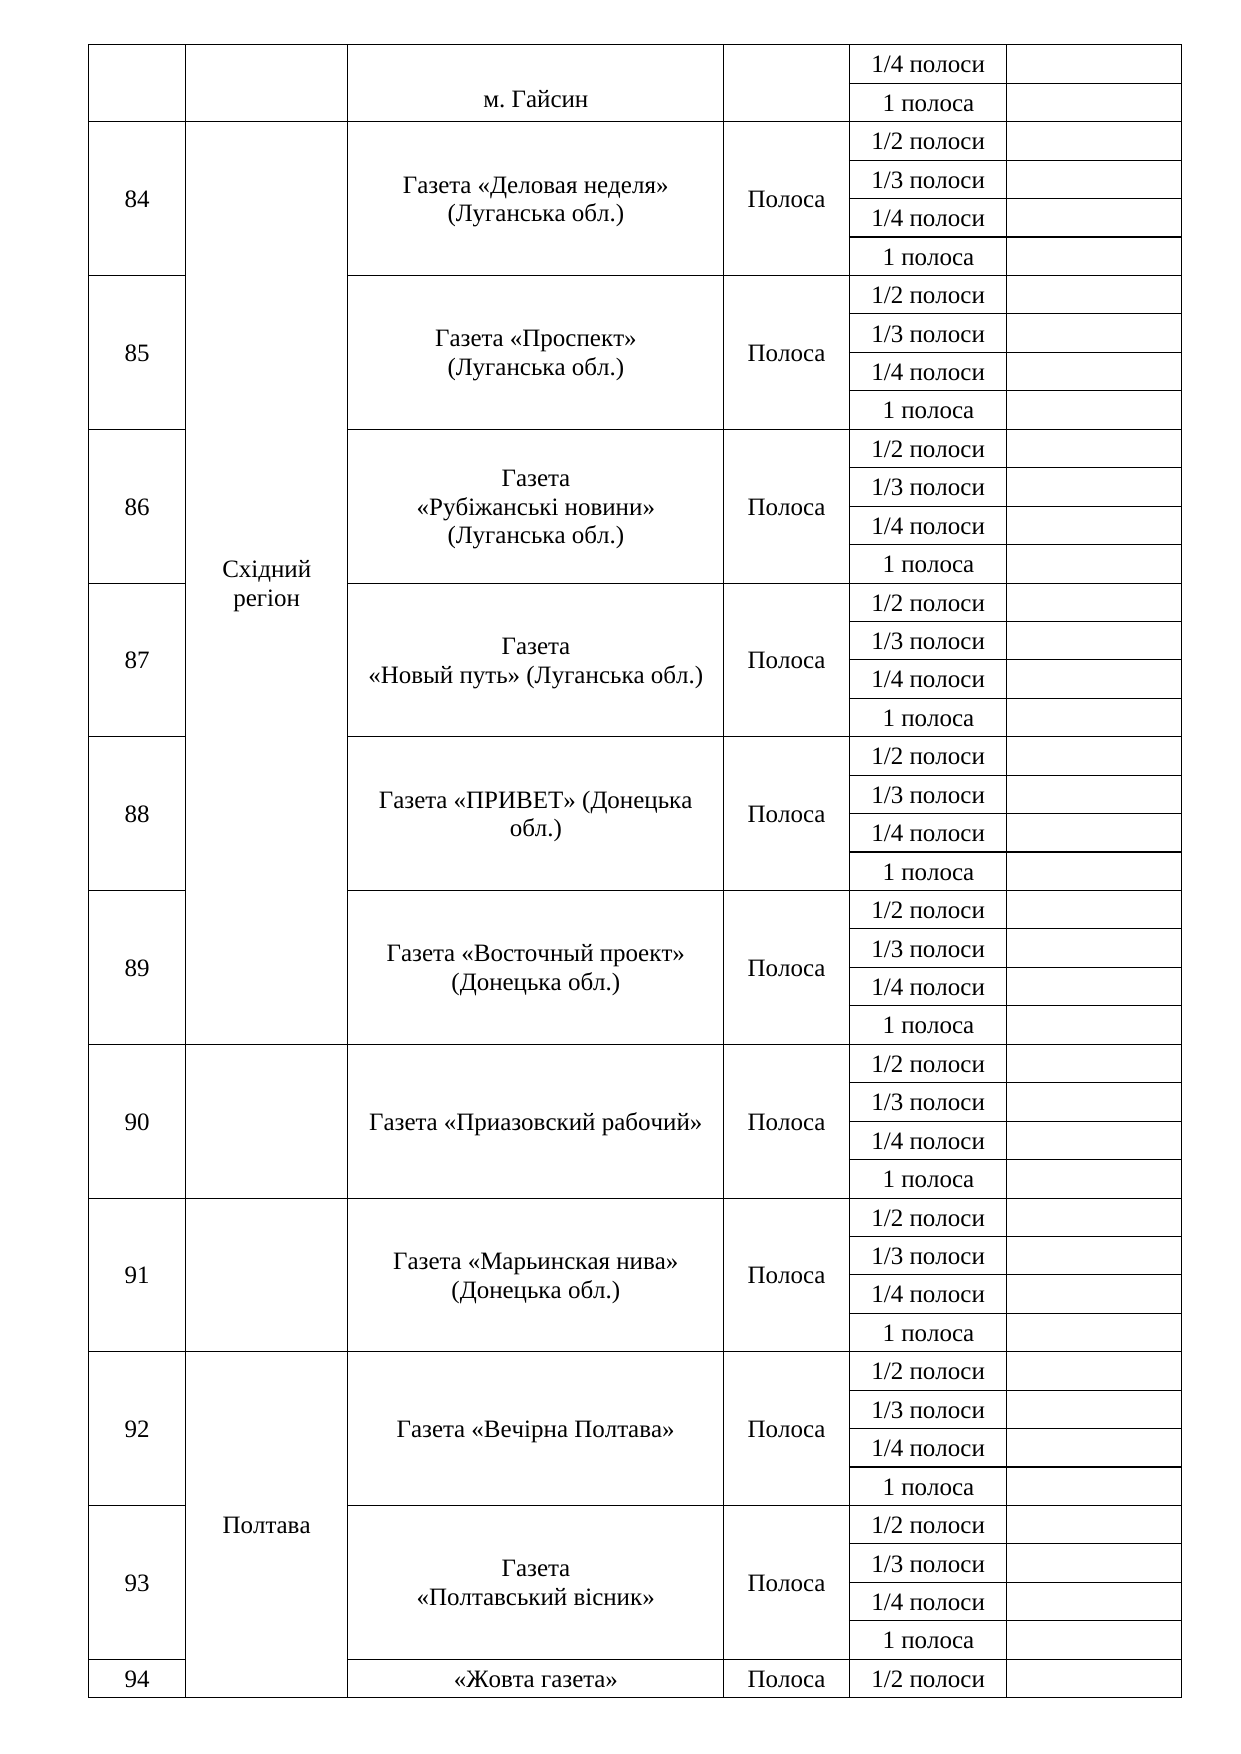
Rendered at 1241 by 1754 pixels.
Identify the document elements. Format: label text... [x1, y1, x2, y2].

table_cell Полоса [724, 1199, 849, 1351]
table_cell Східний регіон [186, 122, 347, 1044]
table_cell [1007, 776, 1181, 813]
table_cell 1/4 полоси [850, 660, 1006, 698]
table_cell [1007, 1621, 1181, 1659]
table_cell 1/2 полоси [850, 1506, 1006, 1543]
table_cell Полоса [724, 1352, 849, 1505]
table_cell [1007, 391, 1181, 429]
table_cell [1007, 1275, 1181, 1313]
table_cell [186, 1045, 347, 1197]
table_cell Полоса [724, 891, 849, 1044]
table_cell «Жовта газета» [348, 1660, 723, 1697]
table_cell 1/4 полоси [850, 814, 1006, 851]
table_cell 1/3 полоси [850, 776, 1006, 813]
table_cell [1007, 122, 1181, 159]
table_cell 1/4 полоси [850, 507, 1006, 544]
table_cell [1007, 1199, 1181, 1236]
table_cell 1/3 полоси [850, 929, 1006, 967]
table_cell [1007, 660, 1181, 698]
table_cell [1007, 84, 1181, 121]
table_cell [1007, 430, 1181, 467]
table_cell 94 [89, 1660, 185, 1697]
table_cell [1007, 929, 1181, 967]
table_cell 92 [89, 1352, 185, 1505]
table_cell Полоса [724, 584, 849, 736]
table_cell 1 полоса [850, 699, 1006, 736]
table_cell [1007, 1660, 1181, 1697]
table_cell [1007, 699, 1181, 736]
table_cell [1007, 1583, 1181, 1620]
table_cell 87 [89, 584, 185, 736]
table_cell [1007, 1506, 1181, 1543]
table_cell 1/3 полоси [850, 1237, 1006, 1274]
table_cell [1007, 1160, 1181, 1197]
table_cell 1 полоса [850, 545, 1006, 582]
table_cell [1007, 507, 1181, 544]
table_cell 1/4 полоси [850, 968, 1006, 1005]
table_cell 1 полоса [850, 1468, 1006, 1505]
table_cell [1007, 276, 1181, 313]
table_cell Газета «Приазовский рабочий» [348, 1045, 723, 1197]
table_cell 1/4 полоси [850, 45, 1006, 83]
table_cell 1/3 полоси [850, 1083, 1006, 1121]
table_cell [1007, 545, 1181, 582]
table_cell 1/4 полоси [850, 1122, 1006, 1159]
table_cell 1 полоса [850, 1314, 1006, 1351]
table_cell 1/4 полоси [850, 1429, 1006, 1466]
table_cell [1007, 1083, 1181, 1121]
table_cell Газета «Деловая неделя» (Луганська обл.) [348, 122, 723, 275]
table_cell [1007, 238, 1181, 275]
table_cell [1007, 45, 1181, 83]
table_cell 1/2 полоси [850, 1199, 1006, 1236]
table_cell 1 полоса [850, 391, 1006, 429]
table_cell [1007, 1314, 1181, 1351]
table_cell 1 полоса [850, 853, 1006, 890]
table_cell [1007, 161, 1181, 198]
table_cell [1007, 584, 1181, 621]
table_cell Газета «Полтавський вісник» [348, 1506, 723, 1659]
table_cell Полтава [186, 1352, 347, 1697]
table_cell 1/3 полоси [850, 622, 1006, 659]
table_cell 88 [89, 737, 185, 890]
table_cell Полоса [724, 1660, 849, 1697]
table_cell 1/4 полоси [850, 1583, 1006, 1620]
table_cell 1/3 полоси [850, 1391, 1006, 1428]
table_cell [1007, 1391, 1181, 1428]
table_cell [1007, 468, 1181, 506]
table_cell [186, 1199, 347, 1351]
table_cell Полоса [724, 737, 849, 890]
table_cell Полоса [724, 1506, 849, 1659]
table_cell Газета «Восточный проект» (Донецька обл.) [348, 891, 723, 1044]
table_cell [1007, 353, 1181, 390]
table_cell [1007, 968, 1181, 1005]
table_cell 85 [89, 276, 185, 429]
table_cell 1/2 полоси [850, 584, 1006, 621]
table_cell Газета «Марьинская нива» (Донецька обл.) [348, 1199, 723, 1351]
table_cell [1007, 1122, 1181, 1159]
table_cell 1/4 полоси [850, 1275, 1006, 1313]
table_cell [1007, 1544, 1181, 1582]
table_cell Газета «Рубіжанські новини» (Луганська обл.) [348, 430, 723, 582]
table_cell 1 полоса [850, 238, 1006, 275]
table_cell 1 полоса [850, 1006, 1006, 1044]
table_cell 1 полоса [850, 1621, 1006, 1659]
table_cell [1007, 1237, 1181, 1274]
table_cell Газета «ПРИВЕТ» (Донецька обл.) [348, 737, 723, 890]
table_cell [1007, 199, 1181, 236]
table_cell 1 полоса [850, 1160, 1006, 1197]
table_cell [1007, 622, 1181, 659]
table_cell 1/2 полоси [850, 430, 1006, 467]
table_cell 1/3 полоси [850, 314, 1006, 352]
table_cell 1/2 полоси [850, 1352, 1006, 1389]
table_cell 1/2 полоси [850, 1660, 1006, 1697]
table_cell [1007, 1429, 1181, 1466]
table_cell 84 [89, 122, 185, 275]
table_cell 1/2 полоси [850, 891, 1006, 928]
table_cell [1007, 853, 1181, 890]
table_cell 1/2 полоси [850, 122, 1006, 159]
table_cell [1007, 1045, 1181, 1082]
table_cell [1007, 737, 1181, 774]
table_cell 1/3 полоси [850, 1544, 1006, 1582]
table_cell 89 [89, 891, 185, 1044]
table_cell 91 [89, 1199, 185, 1351]
table_cell 1/3 полоси [850, 468, 1006, 506]
table_cell [1007, 314, 1181, 352]
table_cell 86 [89, 430, 185, 582]
table_cell Полоса [724, 1045, 849, 1197]
table_cell [1007, 1006, 1181, 1044]
table_cell 1 полоса [850, 84, 1006, 121]
table_cell 1/2 полоси [850, 276, 1006, 313]
table_cell [1007, 1468, 1181, 1505]
table_cell [1007, 891, 1181, 928]
table_cell Газета «Проспект» (Луганська обл.) [348, 276, 723, 429]
table_cell 1/4 полоси [850, 199, 1006, 236]
table_cell Полоса [724, 276, 849, 429]
table_cell Полоса [724, 122, 849, 275]
table_cell Полоса [724, 430, 849, 582]
table_cell [1007, 1352, 1181, 1389]
table_cell 1/3 полоси [850, 161, 1006, 198]
table_cell 93 [89, 1506, 185, 1659]
table_cell 90 [89, 1045, 185, 1197]
table_cell 1/4 полоси [850, 353, 1006, 390]
table_cell Газета «Вечірна Полтава» [348, 1352, 723, 1505]
table_cell 1/2 полоси [850, 1045, 1006, 1082]
table_cell [1007, 814, 1181, 851]
table_cell 1/2 полоси [850, 737, 1006, 774]
table_cell Газета «Новый путь» (Луганська обл.) [348, 584, 723, 736]
